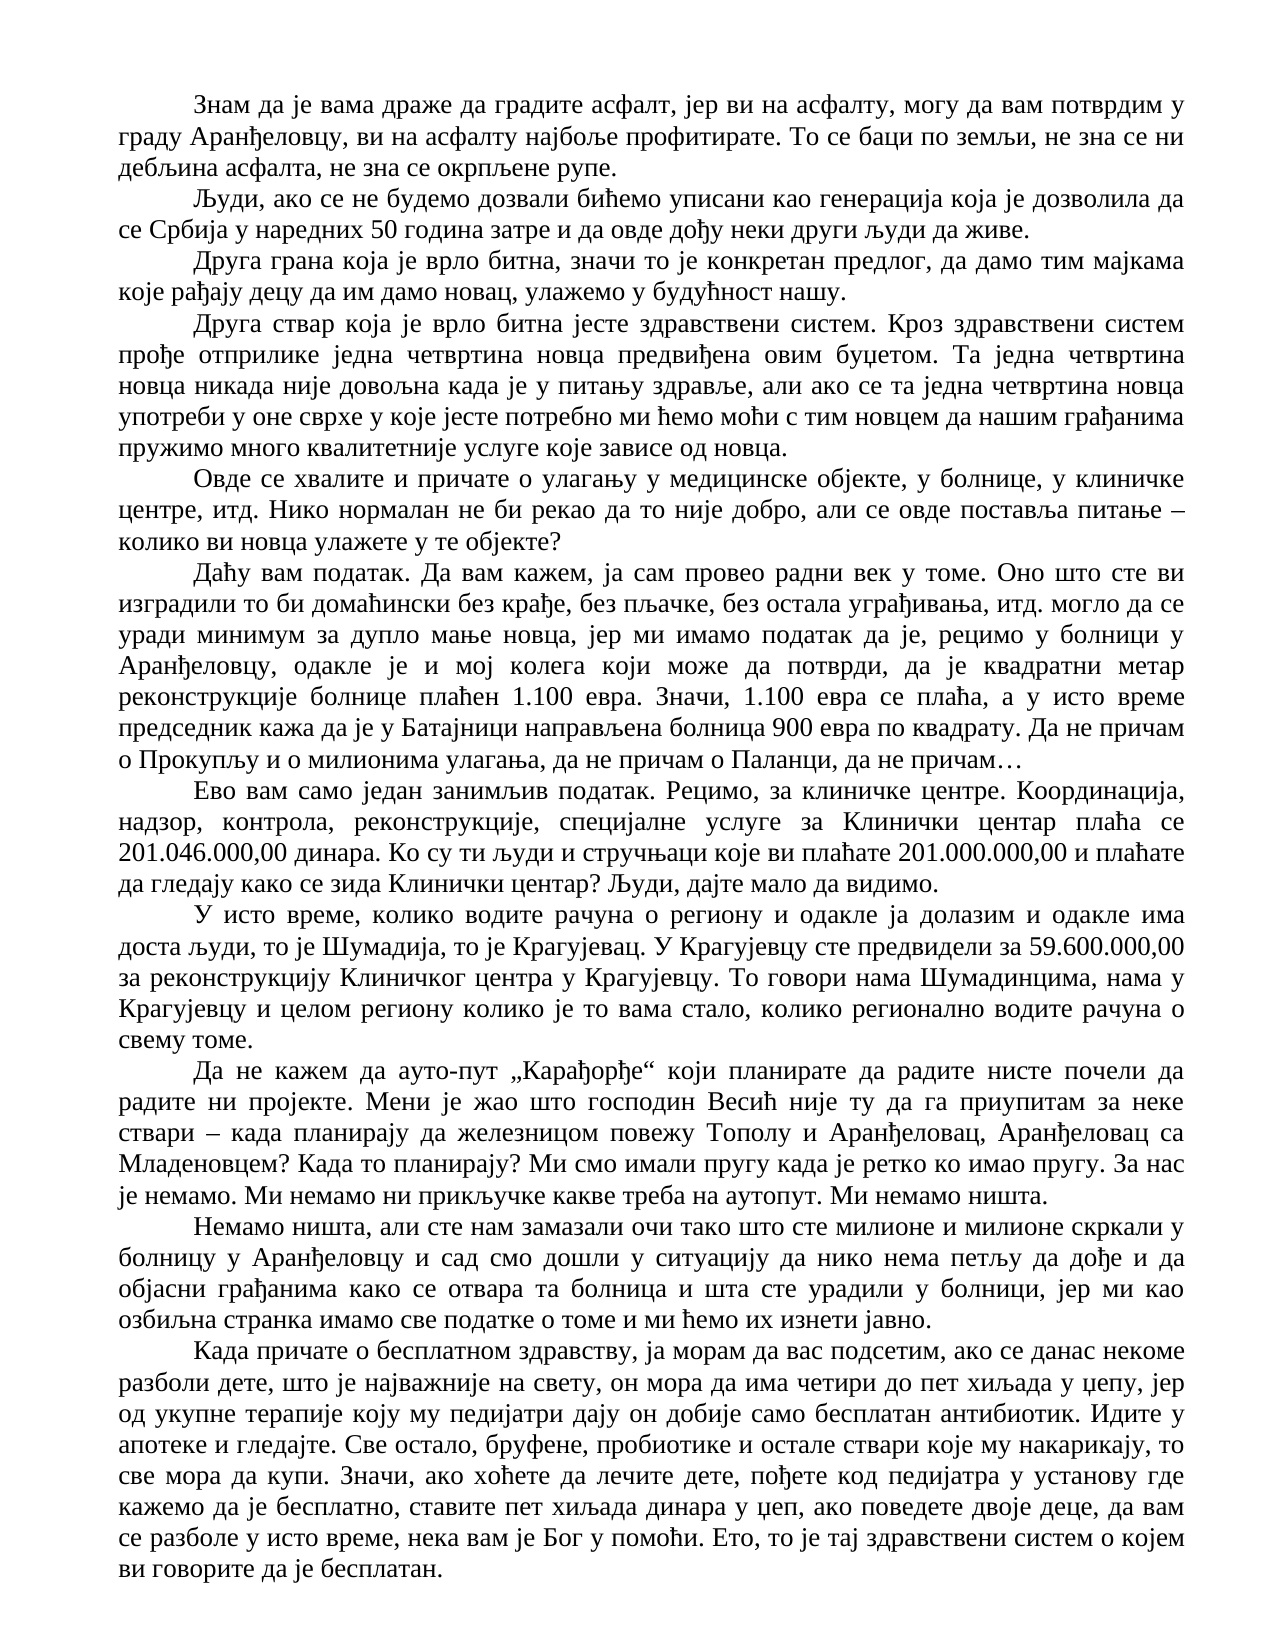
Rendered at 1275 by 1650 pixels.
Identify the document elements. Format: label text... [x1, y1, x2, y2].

text Људи, ако се не будемо дозвали бићемо уписани као генерација која је дозволила да се Србија у наредних 50 година затре и да овде дођу неки други људи да живе. [118, 182, 1186, 244]
text Даћу вам податак. Да вам кажем, ја сам провео радни век у томе. Оно што сте ви изградили то би домаћински без крађе, без пљачке, без остала уграђивања, итд. могло да се уради минимум за дупло мање новца, јер ми имамо податак да је, рецимо у болници у Аранђеловцу, одакле је и мој колега који може да потврди, да је квадратни метар реконструкције болнице плаћен 1.100 евра. Значи, 1.100 евра се плаћа, а у исто време председник кажа да је у Батајници направљена болница 900 евра по квадрату. Да не причам о Прокупљу и о милионима улагања, да не причам о Паланци, да не причам… [118, 556, 1186, 774]
text Ево вам само један занимљив податак. Рецимо, за клиничке центре. Координација, надзор, контрола, реконструкције, специјалне услуге за Клинички центар плаћа се 201.046.000,00 динара. Ко су ти људи и стручњаци које ви плаћате 201.000.000,00 и плаћате да гледају како се зида Клинички центар? Људи, дајте мало да видимо. [118, 774, 1186, 898]
text У исто време, колико водите рачуна о региону и одакле ја долазим и одакле има доста људи, то је Шумадија, то је Крагујевац. У Крагујевцу сте предвидели за 59.600.000,00 за реконструкцију Клиничког центра у Крагујевцу. То говори нама Шумадинцима, нама у Крагујевцу и целом региону колико је то вама стало, колико регионално водите рачуна о свему томе. [118, 898, 1186, 1054]
text Немамо ништа, али сте нам замазали очи тако што сте милионе и милионе скркали у болницу у Аранђеловцу и сад смо дошли у ситуацију да нико нема петљу да дође и да објасни грађанима како се отвара та болница и шта сте урадили у болници, јер ми као озбиљна странка имамо све податке о томе и ми ћемо их изнети јавно. [118, 1210, 1186, 1334]
text Када причате о бесплатном здравству, ја морам да вас подсетим, ако се данас некоме разболи дете, што је најважније на свету, он мора да има четири до пет хиљада у џепу, јер од укупне терапије коју му педијатри дају он добије само бесплатан антибиотик. Идите у апотеке и гледајте. Све остало, бруфене, пробиотике и остале ствари које му накарикају, то све мора да купи. Значи, ако хоћете да лечите дете, пођете код педијатра у установу где кажемо да је бесплатно, ставите пет хиљада динара у џеп, ако поведете двоје деце, да вам се разболе у исто време, нека вам је Бог у помоћи. Ето, то је тај здравствени систем о којем ви говорите да је бесплатан. [118, 1334, 1186, 1584]
text Да не кажем да ауто-пут „Карађорђе“ који планирате да радите нисте почели да радите ни пројекте. Мени је жао што господин Весић није ту да га приупитам за неке ствари – када планирају да железницом повежу Тополу и Аранђеловац, Аранђеловац са Младеновцем? Када то планирају? Ми смо имали пругу када је ретко ко имао пругу. За нас је немамо. Ми немамо ни прикључке какве треба на аутопут. Ми немамо ништа. [118, 1054, 1186, 1210]
text Овде се хвалите и причате о улагању у медицинске објекте, у болнице, у клиничке центре, итд. Нико нормалан не би рекао да то није добро, али се овде поставља питање – колико ви новца улажете у те објекте? [118, 462, 1186, 556]
text Знам да је вама драже да градите асфалт, јер ви на асфалту, могу да вам потврдим у граду Аранђеловцу, ви на асфалту најбоље профитирате. То се баци по земљи, не зна се ни дебљина асфалта, не зна се окрпљене рупе. [118, 89, 1186, 182]
text Друга грана која је врло битна, значи то је конкретан предлог, да дамо тим мајкама које рађају децу да им дамо новац, улажемо у будућност нашу. [118, 244, 1186, 307]
text Друга ствар која је врло битна јесте здравствени систем. Кроз здравствени систем прође отприлике једна четвртина новца предвиђена овим буџетом. Та једна четвртина новца никада није довољна када је у питању здравље, али ако се та једна четвртина новца употреби у оне сврхе у које јесте потребно ми ћемо моћи с тим новцем да нашим грађанима пружимо много квалитетније услуге које зависе од новца. [118, 307, 1186, 462]
